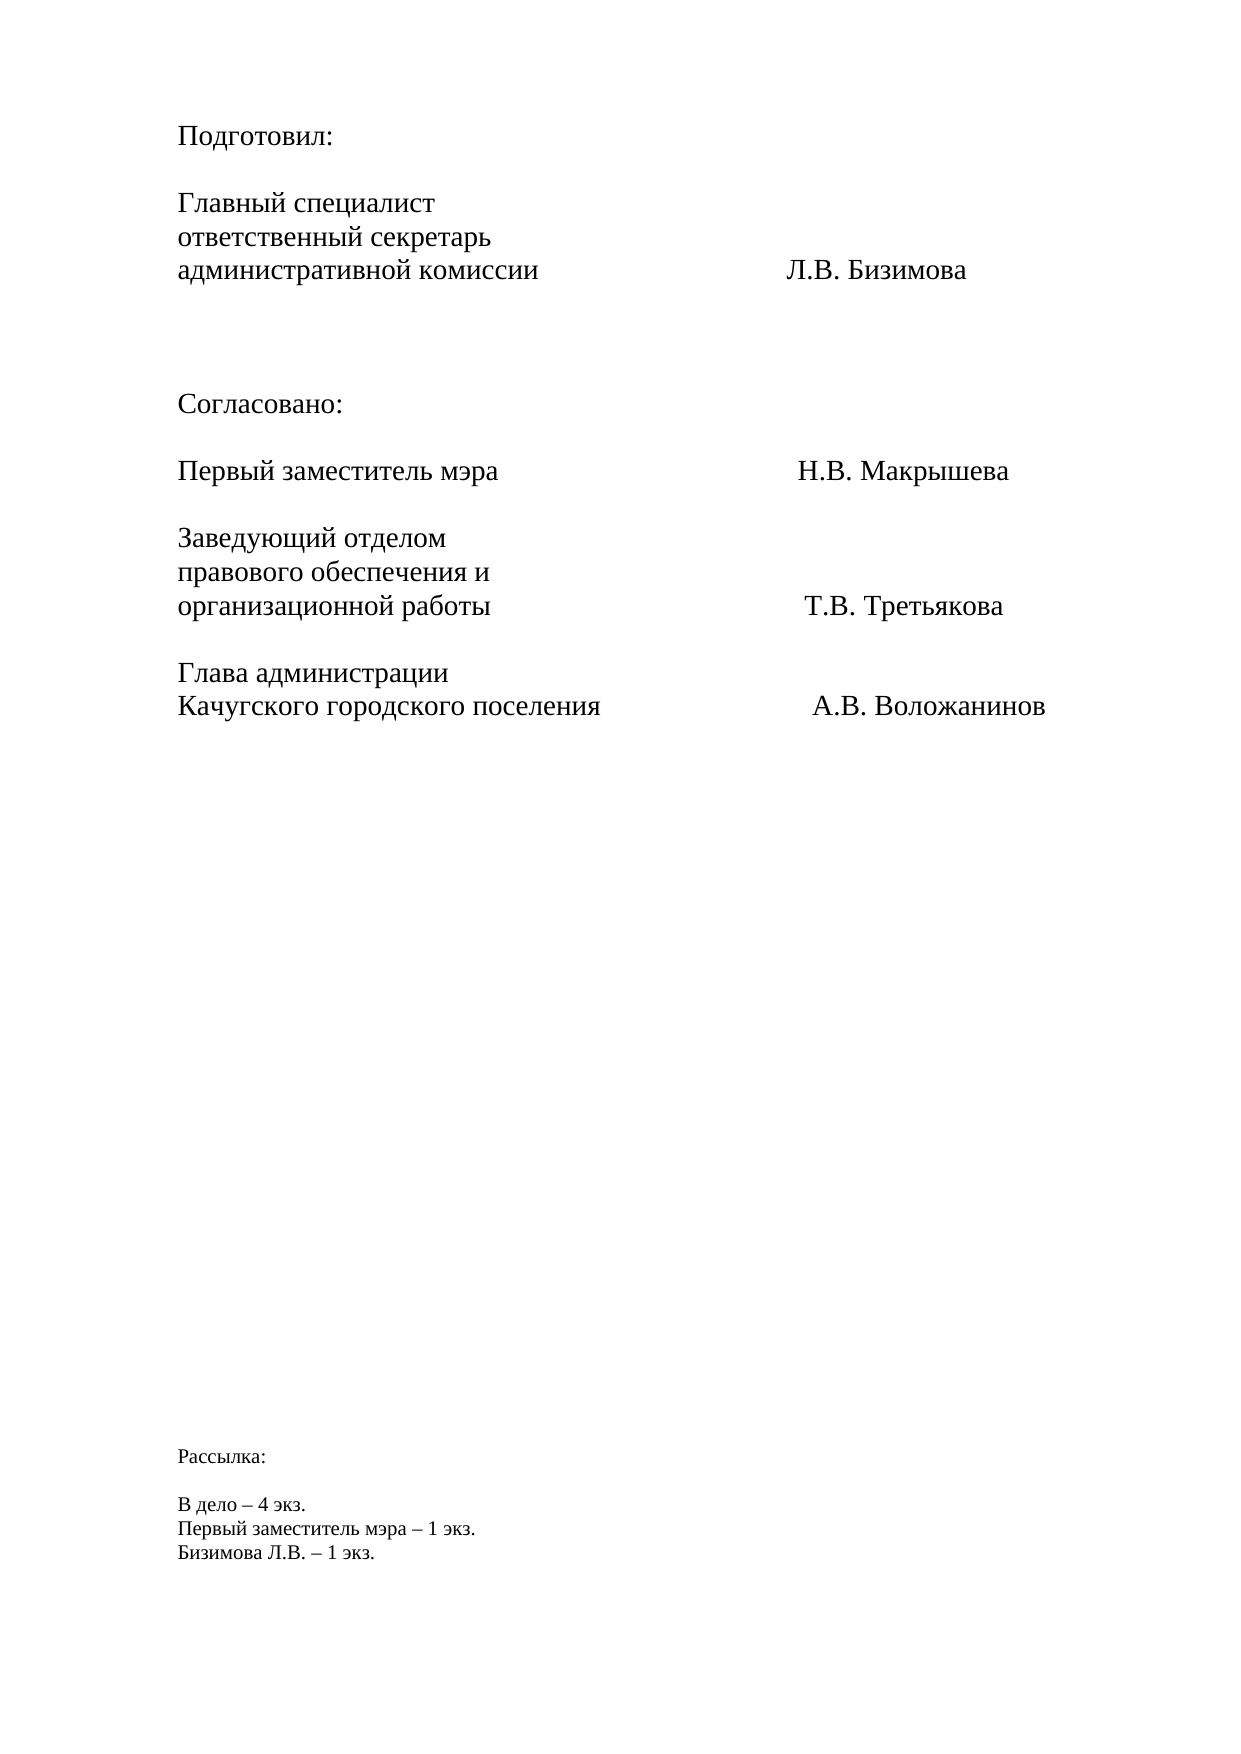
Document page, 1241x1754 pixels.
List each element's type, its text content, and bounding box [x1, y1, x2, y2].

text В дело – 4 экз. [177, 1492, 1152, 1516]
text Первый заместитель мэра – 1 экз. [177, 1516, 1152, 1540]
text Первый заместитель мэра Н.В. Макрышева [177, 453, 1152, 487]
text Глава администрации [177, 655, 1152, 688]
text Бизимова Л.В. – 1 экз. [177, 1540, 1152, 1564]
text правового обеспечения и [177, 554, 1152, 588]
text Рассылка: [177, 1444, 1152, 1468]
text Главный специалист [177, 185, 1152, 219]
text Согласовано: [177, 386, 1152, 420]
text Заведующий отделом [177, 521, 1152, 554]
text организационной работы Т.В. Третьякова [177, 588, 1152, 621]
text ответственный секретарь [177, 219, 1152, 252]
text Подготовил: [177, 118, 1152, 152]
text административной комиссии Л.В. Бизимова [177, 252, 1152, 286]
text Качугского городского поселения А.В. Воложанинов [177, 688, 1152, 722]
